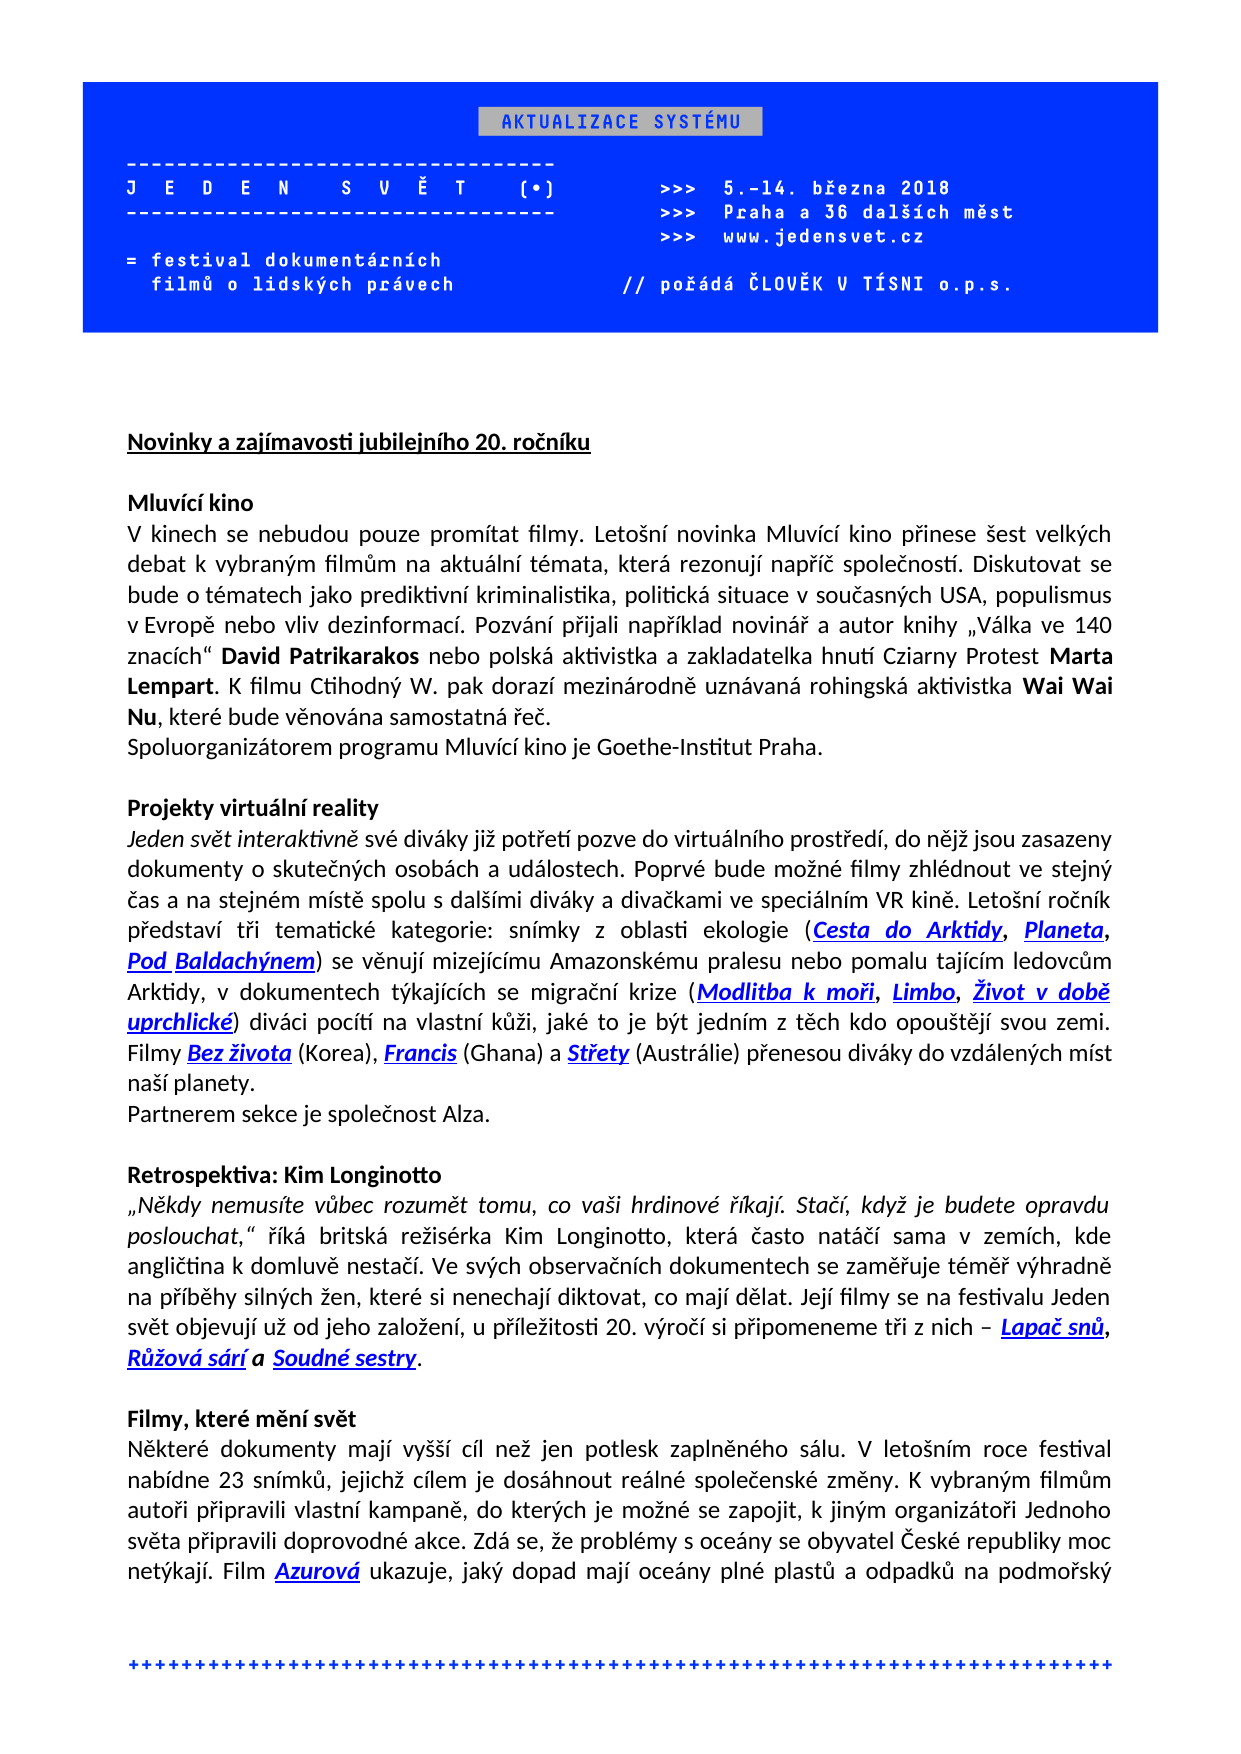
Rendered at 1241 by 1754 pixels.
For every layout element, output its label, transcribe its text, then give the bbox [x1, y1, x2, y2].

text „Někdy nemusíte vůbec rozumět tomu, co vaši hrdinové říkají. Stačí, když je budete opravdu poslouchat,“ říká britská režisérka Kim Longinotto, která často natáčí sama v zemích, kde angličtina k domluvě nestačí. Ve svých observačních dokumentech se zaměřuje téměř výhradně na příběhy silných žen, které si nenechají diktovat, co mají dělat. Její filmy se na festivalu Jeden svět objevují už od jeho založení, u příležitosti 20. výročí si připomeneme tři z nich – Lapač snů, Růžová sárí a Soudné sestry. [127, 1189, 1113, 1372]
text Jeden svět interaktivně své diváky již potřetí pozve do virtuálního prostředí, do nějž jsou zasazeny dokumenty o skutečných osobách a událostech. Poprvé bude možné filmy zhlédnout ve stejný čas a na stejném místě spolu s dalšími diváky a divačkami ve speciálním VR kině. Letošní ročník představí tři tematické kategorie: snímky z oblasti ekologie (Cesta do Arktidy, Planeta, Pod Baldachýnem) se věnují mizejícímu Amazonskému pralesu nebo pomalu tajícím ledovcům Arktidy, v dokumentech týkajících se migrační krize (Modlitba k moři, Limbo, Život v době uprchlické) diváci pocítí na vlastní kůži, jaké to je být jedním z těch kdo opouštějí svou zemi. Filmy Bez života (Korea), Francis (Ghana) a Střety (Austrálie) přenesou diváky do vzdálených míst naší planety. [127, 823, 1113, 1098]
text Retrospektiva: Kim Longinotto [127, 1159, 1113, 1189]
text Partnerem sekce je společnost Alza. [127, 1098, 1113, 1128]
picture [0, 0, 1241, 333]
text Filmy, které mění svět [127, 1403, 1113, 1433]
picture [0, 1647, 1241, 1754]
text Projekty virtuální reality [127, 792, 1113, 823]
text Spoluorganizátorem programu Mluvící kino je Goethe-Institut Praha. [127, 731, 1113, 762]
text Novinky a zajímavosti jubilejního 20. ročníku [127, 426, 1113, 457]
text V kinech se nebudou pouze promítat filmy. Letošní novinka Mluvící kino přinese šest velkých debat k vybraným filmům na aktuální témata, která rezonují napříč společností. Diskutovat se bude o tématech jako prediktivní kriminalistika, politická situace v současných USA, populismus v Evropě nebo vliv dezinformací. Pozvání přijali například novinář a autor knihy „Válka ve 140 znacích“ David Patrikarakos nebo polská aktivistka a zakladatelka hnutí Cziarny Protest Marta Lempart. K filmu Ctihodný W. pak dorazí mezinárodně uznávaná rohingská aktivistka Wai Wai Nu, které bude věnována samostatná řeč. [127, 518, 1113, 731]
text Mluvící kino [127, 487, 1113, 518]
